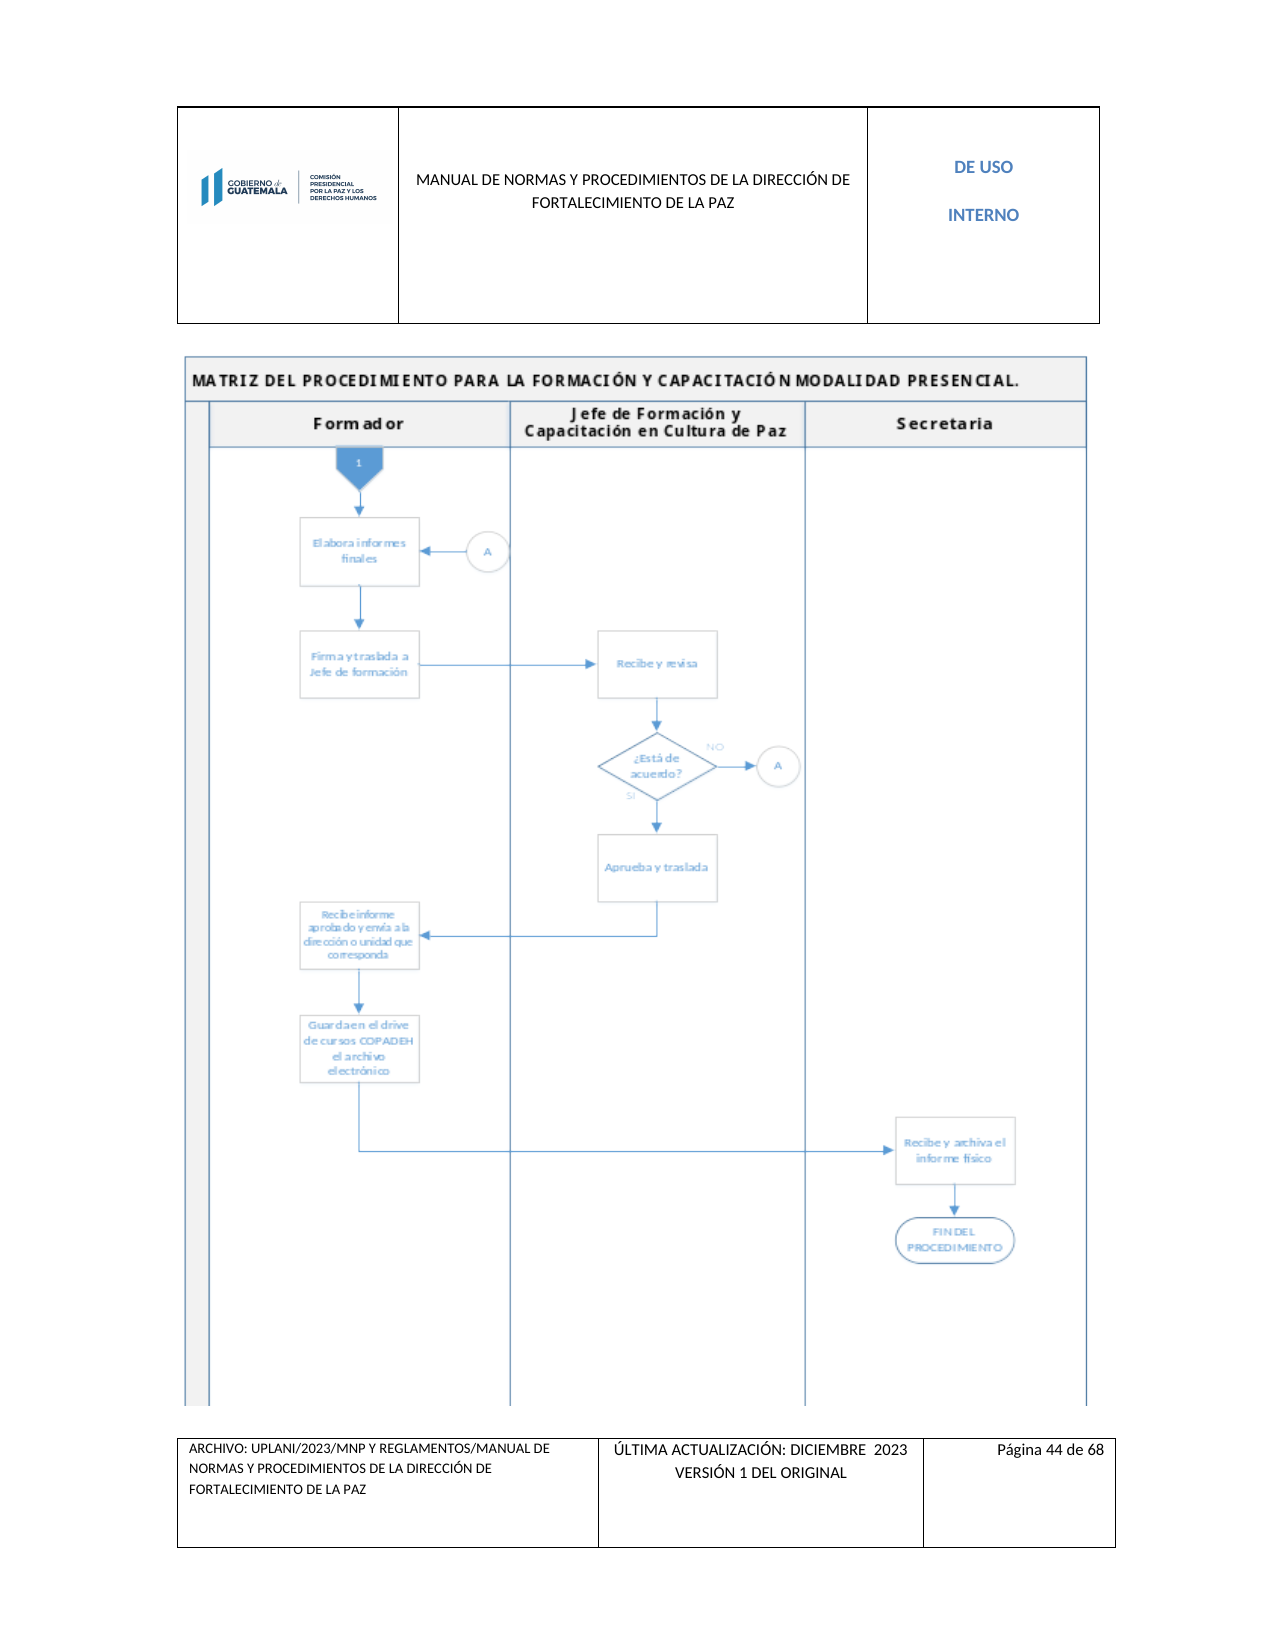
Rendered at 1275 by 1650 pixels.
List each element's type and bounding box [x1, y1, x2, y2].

picture [186, 150, 394, 224]
